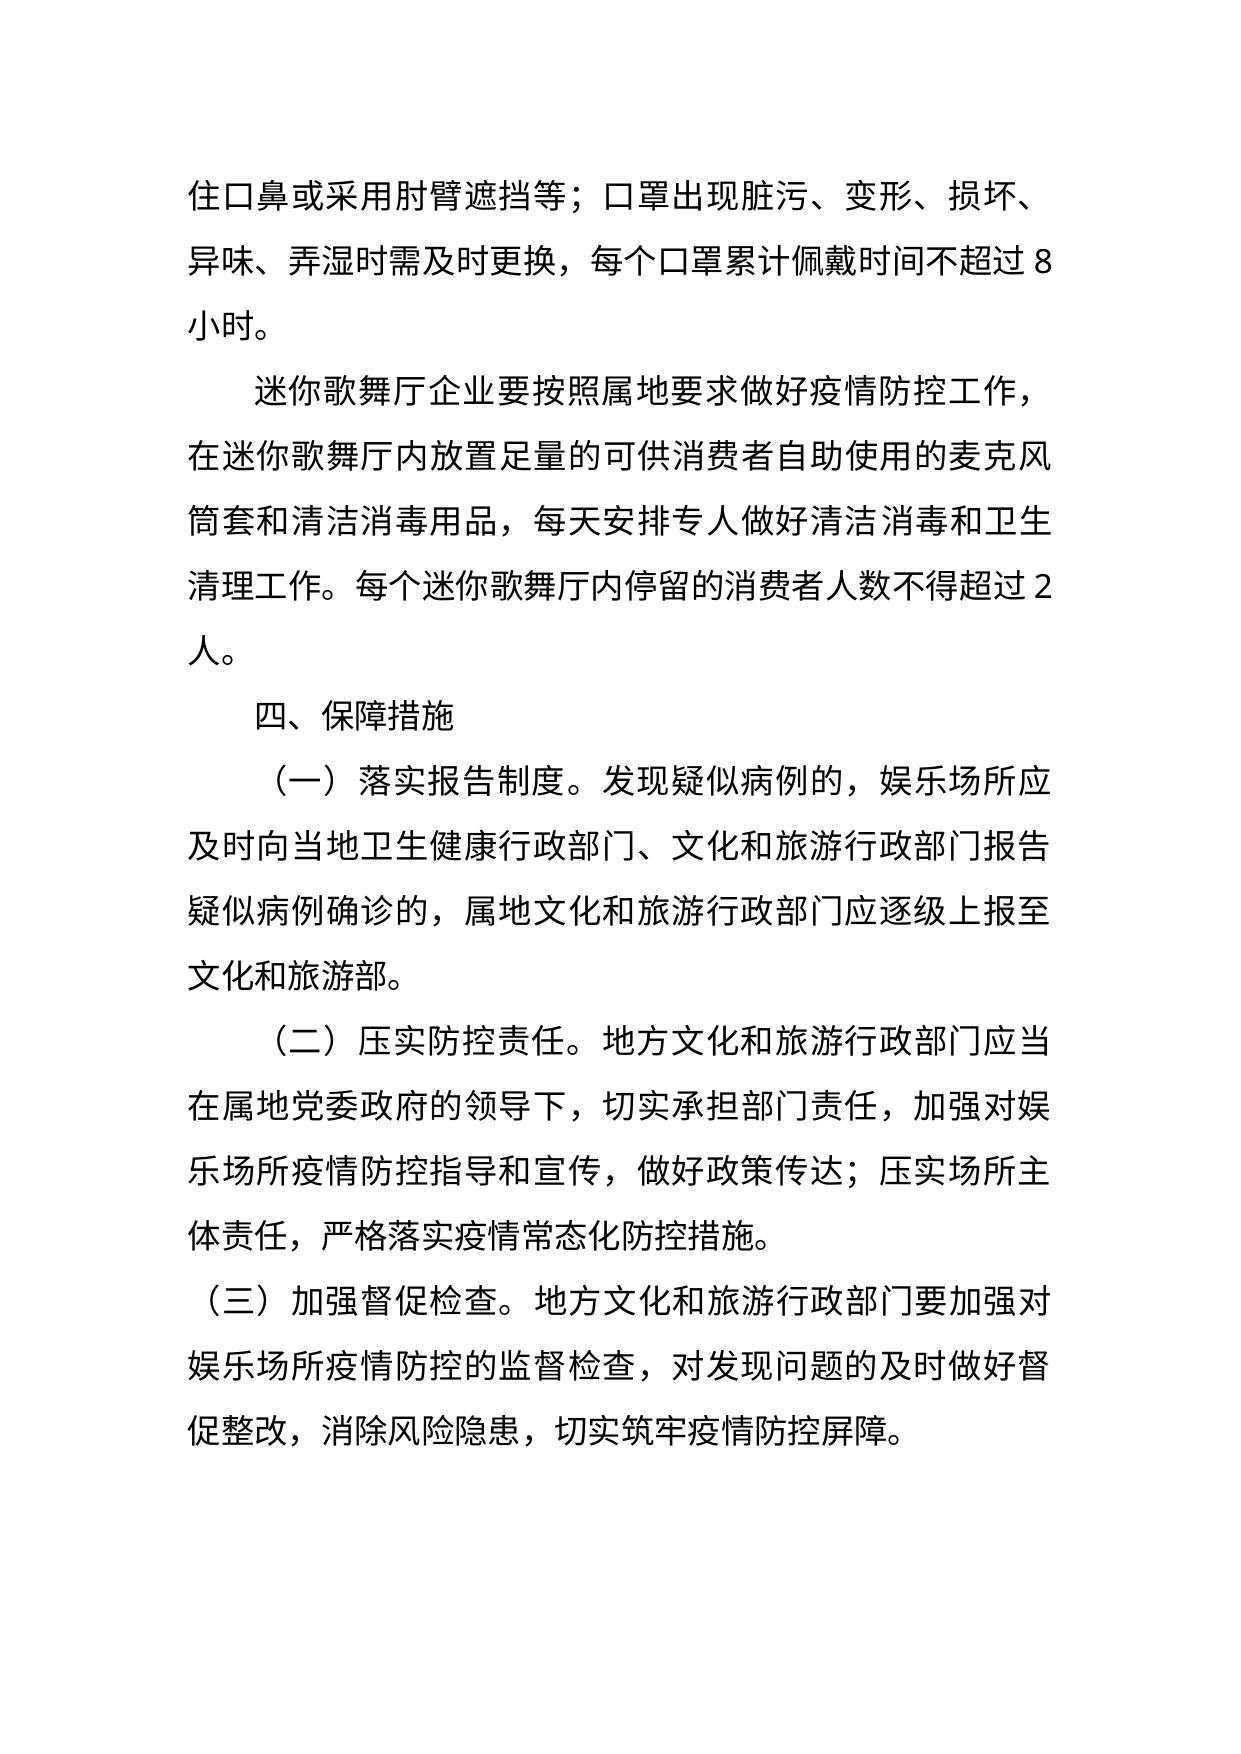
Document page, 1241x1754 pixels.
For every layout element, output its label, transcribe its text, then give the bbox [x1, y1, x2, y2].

text （二）压实防控责任。地方文化和旅游行政部门应当在属地党委政府的领导下，切实承担部门责任，加强对娱乐场所疫情防控指导和宣传，做好政策传达；压实场所主体责任，严格落实疫情常态化防控措施。 [187, 1007, 1053, 1267]
text 四、保障措施 [187, 682, 1053, 747]
text （一）落实报告制度。发现疑似病例的，娱乐场所应及时向当地卫生健康行政部门、文化和旅游行政部门报告；疑似病例确诊的，属地文化和旅游行政部门应逐级上报至文化和旅游部。 [187, 747, 1053, 1007]
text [187, 162, 1053, 357]
text （三）加强督促检查。地方文化和旅游行政部门要加强对娱乐场所疫情防控的监督检查，对发现问题的及时做好督促整改，消除风险隐患，切实筑牢疫情防控屏障。 [187, 1267, 1053, 1462]
text 迷你歌舞厅企业要按照属地要求做好疫情防控工作，在迷你歌舞厅内放置足量的可供消费者自助使用的麦克风筒套和清洁消毒用品，每天安排专人做好清洁消毒和卫生清理工作。每个迷你歌舞厅内停留的消费者人数不得超过2人。 [187, 357, 1053, 682]
